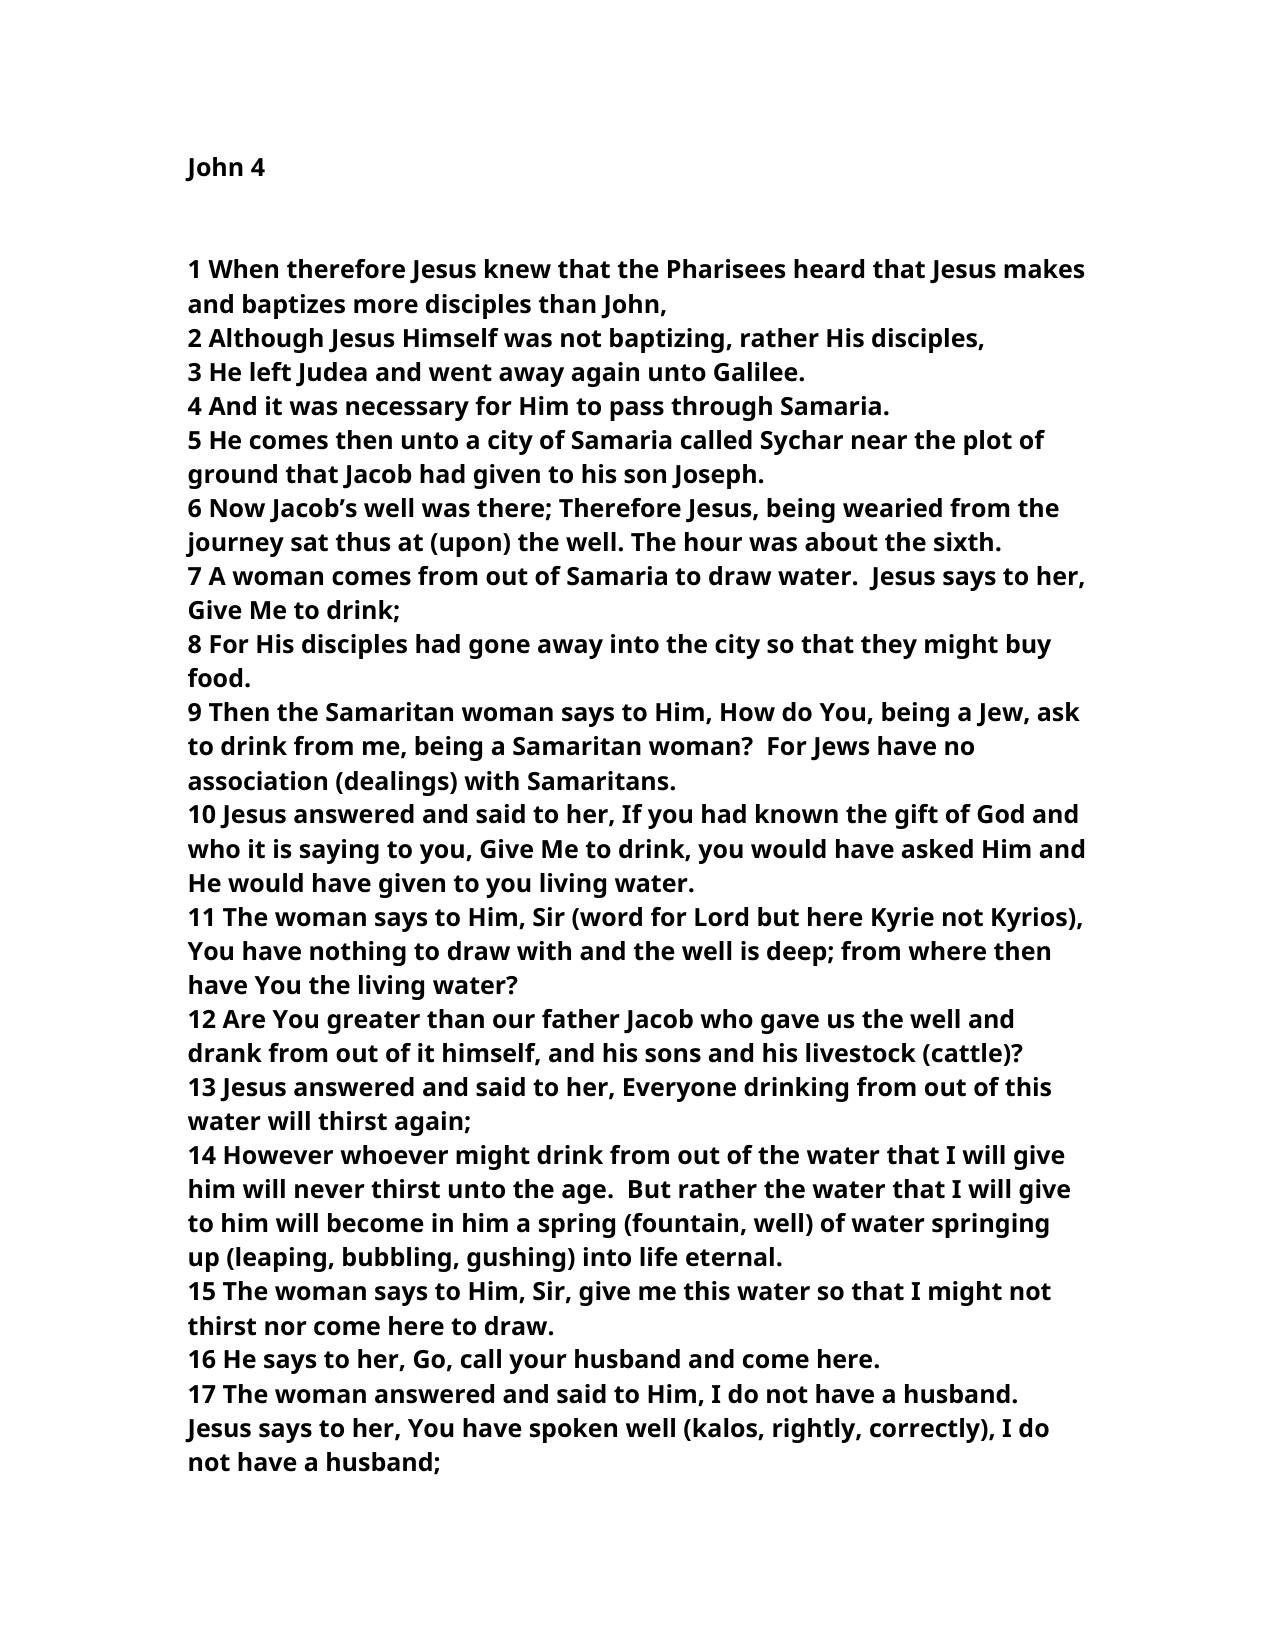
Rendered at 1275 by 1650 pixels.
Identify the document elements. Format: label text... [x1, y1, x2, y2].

text 17 The woman answered and said to Him, I do not have a husband. Jesus says to her, You have spoken well (kalos, rightly, correctly), I do not have a husband; [187, 1376, 1087, 1478]
text 8 For His disciples had gone away into the city so that they might buy food. [187, 627, 1087, 695]
text 15 The woman says to Him, Sir, give me this water so that I might not thirst nor come here to draw. [187, 1274, 1087, 1342]
text 2 Although Jesus Himself was not baptizing, rather His disciples, [187, 320, 1087, 354]
text 1 When therefore Jesus knew that the Pharisees heard that Jesus makes and baptizes more disciples than John, [187, 252, 1087, 320]
text 11 The woman says to Him, Sir (word for Lord but here Kyrie not Kyrios), You have nothing to draw with and the well is deep; from where then have You the living water? [187, 899, 1087, 1002]
text 3 He left Judea and went away again unto Galilee. [187, 354, 1087, 388]
text 7 A woman comes from out of Samaria to draw water. Jesus says to her, Give Me to drink; [187, 559, 1087, 627]
text 6 Now Jacob’s well was there; Therefore Jesus, being wearied from the journey sat thus at (upon) the well. The hour was about the sixth. [187, 491, 1087, 559]
text 13 Jesus answered and said to her, Everyone drinking from out of this water will thirst again; [187, 1070, 1087, 1138]
text 16 He says to her, Go, call your husband and come here. [187, 1342, 1087, 1376]
text 14 However whoever might drink from out of the water that I will give him will never thirst unto the age. But rather the water that I will give to him will become in him a spring (fountain, well) of water springing up (leaping, bubbling, gushing) into life eternal. [187, 1138, 1087, 1274]
text 10 Jesus answered and said to her, If you had known the gift of God and who it is saying to you, Give Me to drink, you would have asked Him and He would have given to you living water. [187, 797, 1087, 899]
text 5 He comes then unto a city of Samaria called Sychar near the plot of ground that Jacob had given to his son Joseph. [187, 422, 1087, 491]
text 12 Are You greater than our father Jacob who gave us the well and drank from out of it himself, and his sons and his livestock (cattle)? [187, 1002, 1087, 1070]
text 4 And it was necessary for Him to pass through Samaria. [187, 388, 1087, 422]
text John 4 [187, 150, 1087, 184]
text 9 Then the Samaritan woman says to Him, How do You, being a Jew, ask to drink from me, being a Samaritan woman? For Jews have no association (dealings) with Samaritans. [187, 695, 1087, 797]
